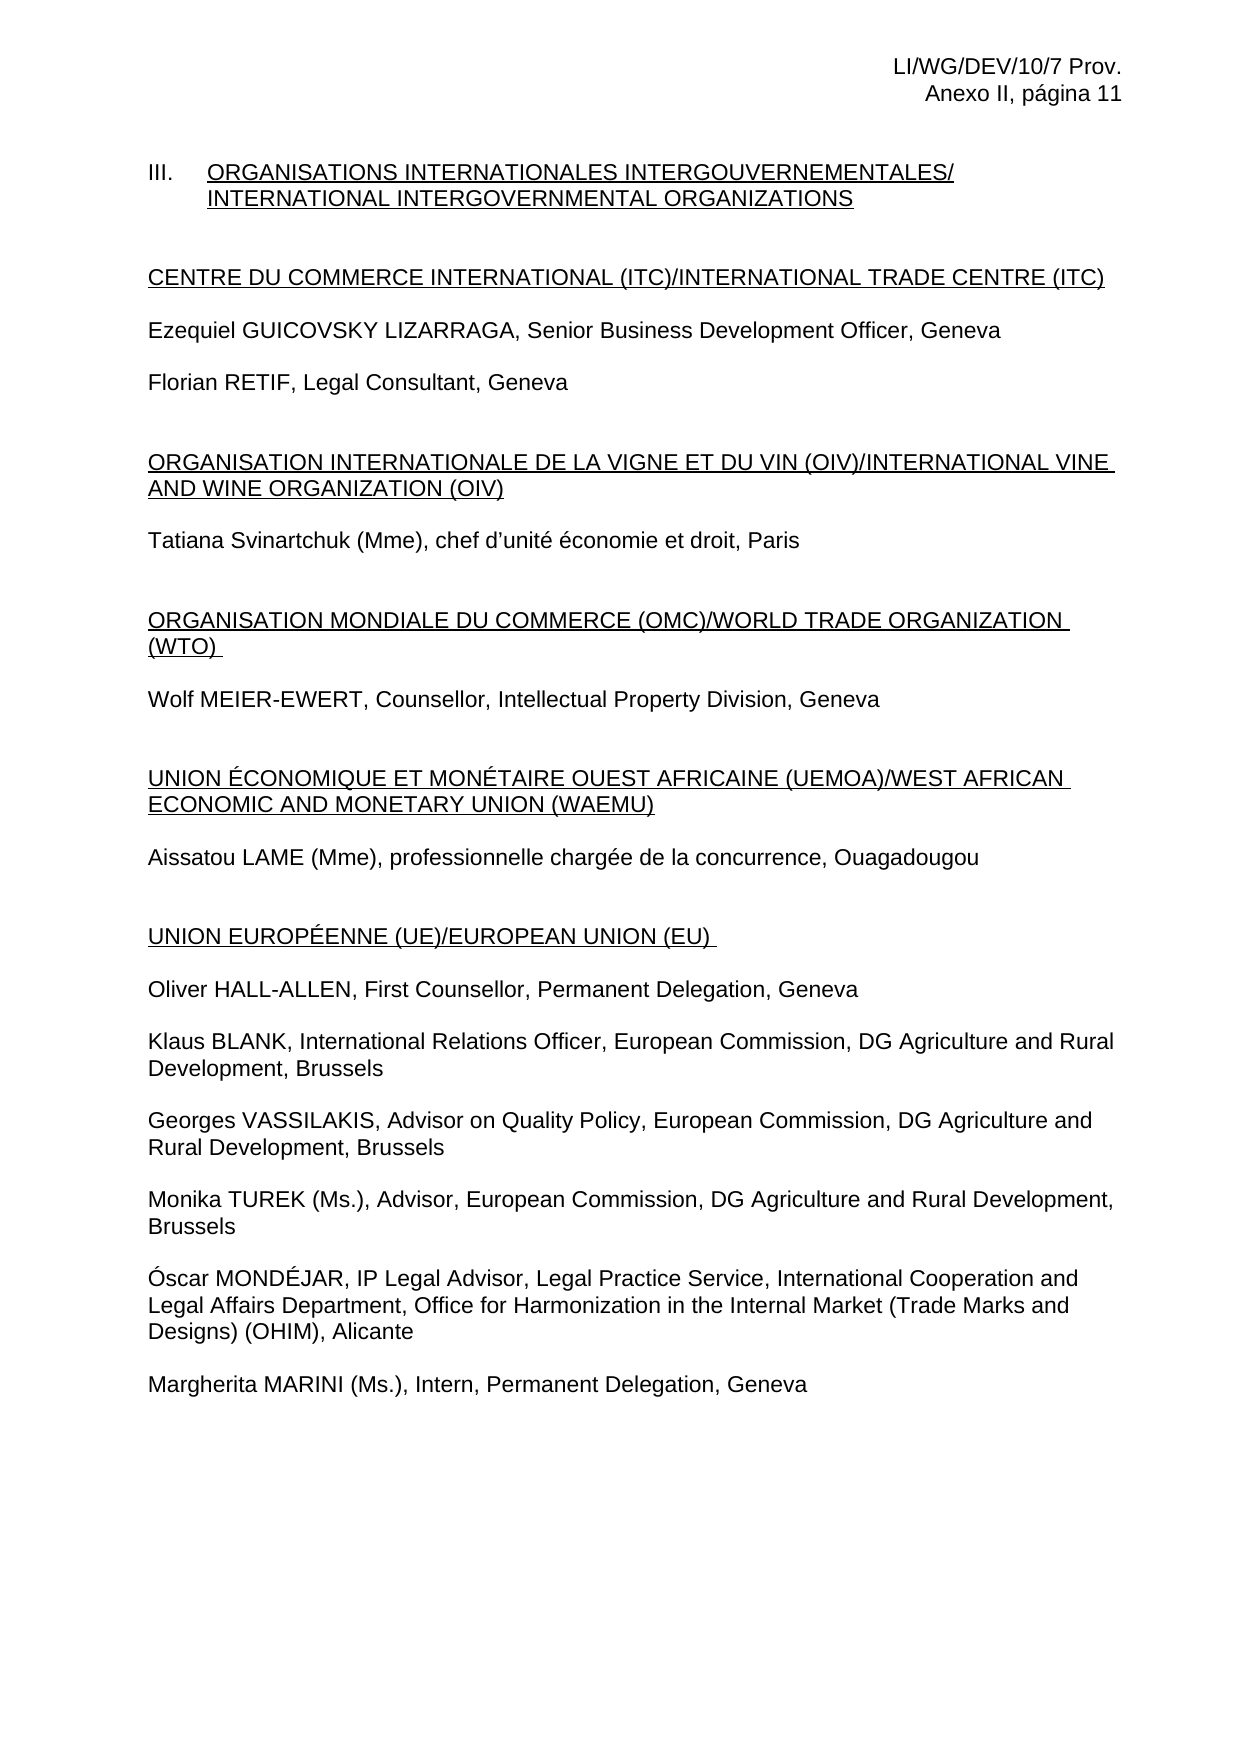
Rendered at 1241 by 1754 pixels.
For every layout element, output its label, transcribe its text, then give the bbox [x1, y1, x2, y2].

text Georges VASSILAKIS, Advisor on Quality Policy, European Commission, DG Agriculture and Rural Development, Brussels [148, 1107, 1122, 1160]
text Monika TUREK (Ms.), Advisor, European Commission, DG Agriculture and Rural Development, Brussels [148, 1186, 1122, 1239]
text III. ORGANISATIONS INTERNATIONALES INTERGOUVERNEMENTALES/ [148, 158, 1122, 185]
text Oliver HALL-ALLEN, First Counsellor, Permanent Delegation, Geneva [148, 976, 1122, 1002]
text Óscar MONDÉJAR, IP Legal Advisor, Legal Practice Service, International Cooperation and Legal Affairs Department, Office for Harmonization in the Internal Market (Trade Marks and Designs) (OHIM), Alicante [148, 1265, 1122, 1344]
text Florian RETIF, Legal Consultant, Geneva [148, 369, 1122, 396]
text UNION EUROPÉENNE (UE)/EUROPEAN UNION (EU) [148, 923, 1122, 949]
text ORGANISATION MONDIALE DU COMMERCE (OMC)/WORLD TRADE ORGANIZATION (WTO) [148, 607, 1122, 659]
text ORGANISATION INTERNATIONALE DE LA VIGNE ET DU VIN (OIV)/INTERNATIONAL VINE AND WINE ORGANIZATION (OIV) [148, 448, 1122, 501]
text Aissatou LAME (Mme), professionnelle chargée de la concurrence, Ouagadougou [148, 844, 1122, 870]
text CENTRE DU COMMERCE INTERNATIONAL (ITC)/INTERNATIONAL TRADE CENTRE (ITC) [148, 264, 1122, 290]
text Wolf MEIER-EWERT, Counsellor, Intellectual Property Division, Geneva [148, 686, 1122, 712]
text Klaus BLANK, International Relations Officer, European Commission, DG Agriculture and Rural Development, Brussels [148, 1028, 1122, 1081]
text UNION ÉCONOMIQUE ET MONÉTAIRE OUEST AFRICAINE (UEMOA)/WEST AFRICAN ECONOMIC AND MONETARY UNION (WAEMU) [148, 765, 1122, 817]
text Tatiana Svinartchuk (Mme), chef d’unité économie et droit, Paris [148, 527, 1122, 554]
text Ezequiel GUICOVSKY LIZARRAGA, Senior Business Development Officer, Geneva [148, 317, 1122, 343]
text Margherita MARINI (Ms.), Intern, Permanent Delegation, Geneva [148, 1371, 1122, 1397]
text INTERNATIONAL INTERGOVERNMENTAL ORGANIZATIONS [207, 185, 1122, 211]
